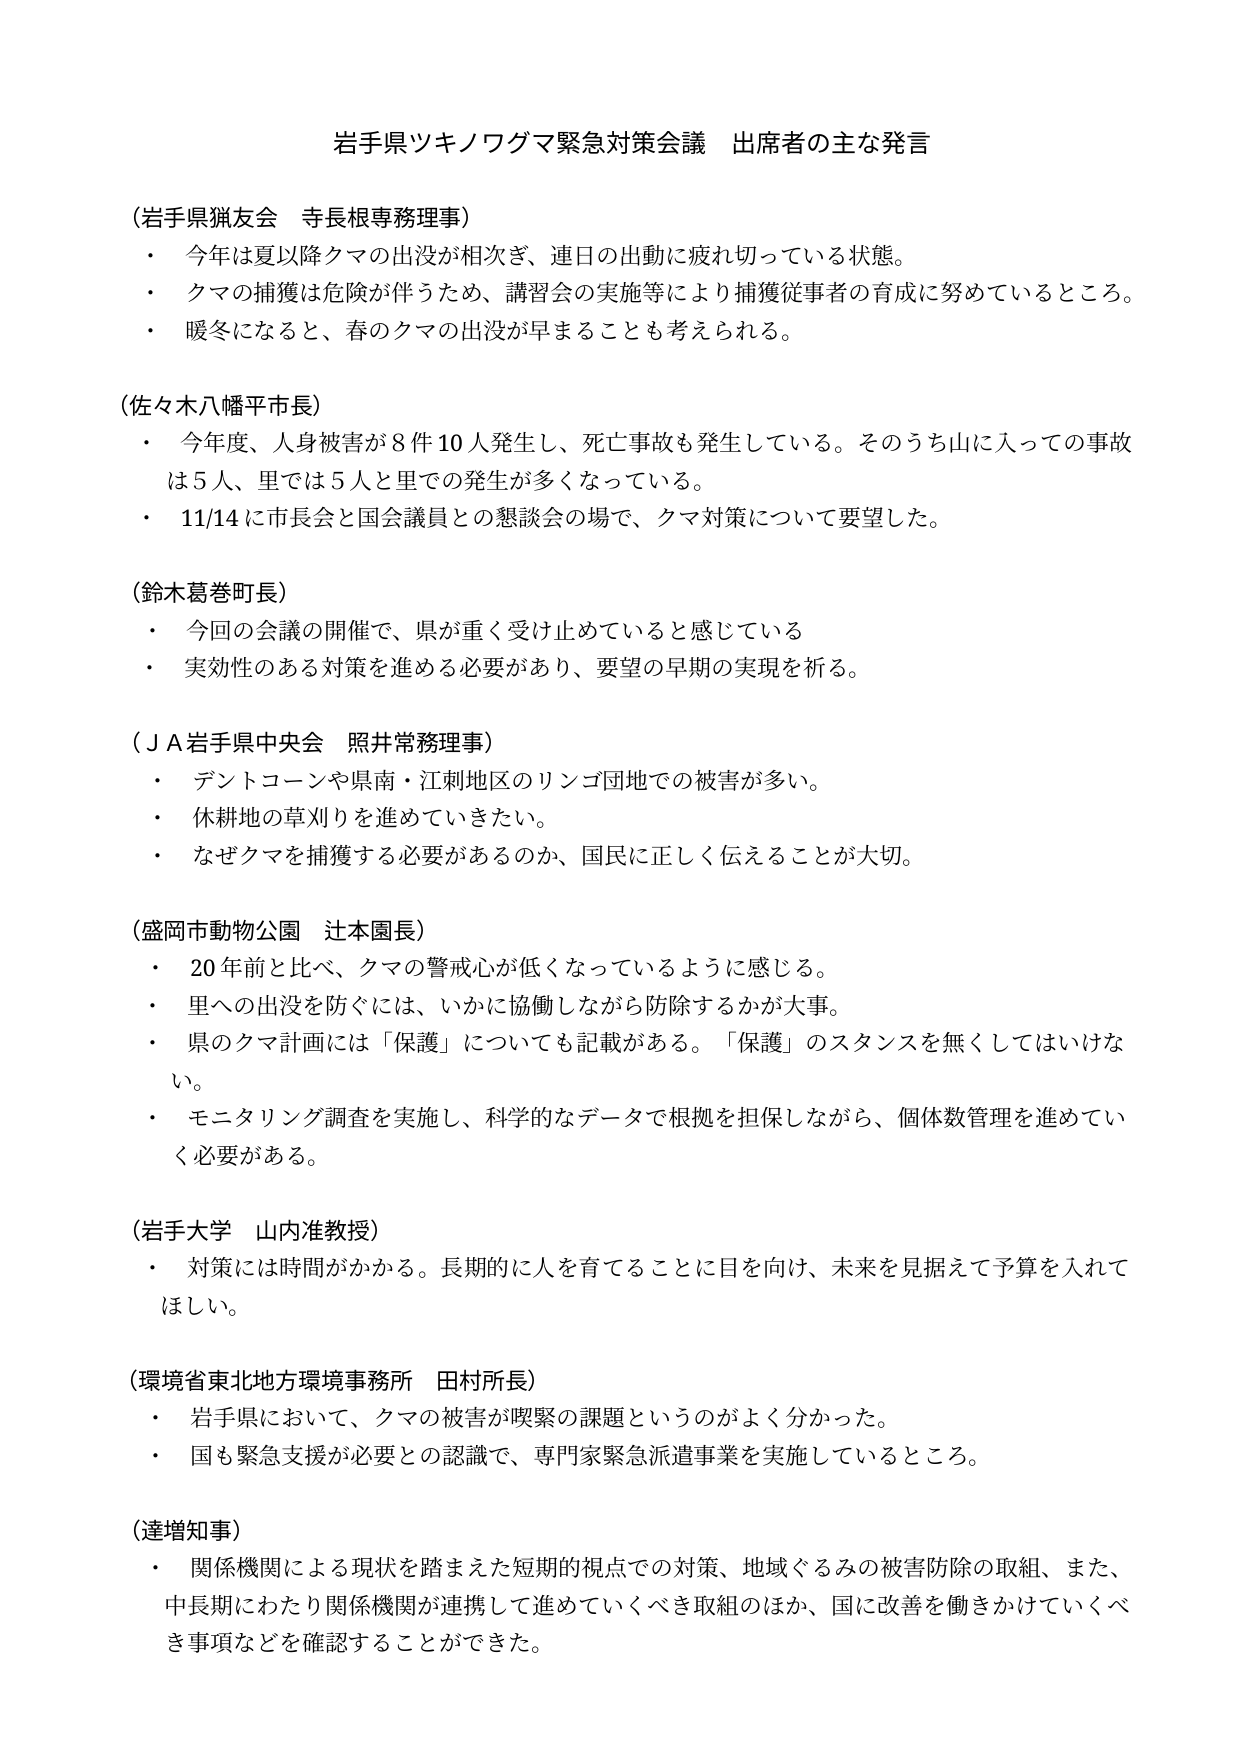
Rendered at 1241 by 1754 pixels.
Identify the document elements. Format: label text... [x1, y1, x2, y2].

text （ＪＡ岩手県中央会 照井常務理事） [106, 723, 1134, 760]
text ・ 県のクマ計画には「保護」についても記載がある。「保護」のスタンスを無くしてはいけない。 [141, 1023, 1134, 1098]
text ・ 今回の会議の開催で、県が重く受け止めていると感じている [106, 610, 1134, 648]
text （達増知事） [106, 1510, 1134, 1548]
text ・ 休耕地の草刈りを進めていきたい。 [146, 798, 1134, 835]
text ・ 国も緊急支援が必要との認識で、専門家緊急派遣事業を実施しているところ。 [106, 1435, 1134, 1473]
text ・ 今年は夏以降クマの出没が相次ぎ、連日の出動に疲れ切っている状態。 [139, 235, 1134, 273]
text ・ 関係機関による現状を踏まえた短期的視点での対策、地域ぐるみの被害防除の取組、また、中長期にわたり関係機関が連携して進めていくべき取組のほか、国に改善を働きかけていくべき事項などを確認することができた。 [144, 1548, 1134, 1660]
text ・ 里への出没を防ぐには、いかに協働しながら防除するかが大事。 [141, 985, 1134, 1023]
text （岩手大学 山内准教授） [106, 1210, 1134, 1248]
text ・ 暖冬になると、春のクマの出没が早まることも考えられる。 [139, 310, 1134, 348]
text （環境省東北地方環境事務所 田村所長） [106, 1360, 1134, 1398]
text （盛岡市動物公園 辻本園長） [106, 910, 1134, 948]
text 岩手県ツキノワグマ緊急対策会議 出席者の主な発言 [106, 123, 1134, 160]
text ・ 11/14に市長会と国会議員との懇談会の場で、クマ対策について要望した。 [135, 498, 1134, 535]
text ・ モニタリング調査を実施し、科学的なデータで根拠を担保しながら、個体数管理を進めていく必要がある。 [141, 1098, 1134, 1173]
text （岩手県猟友会 寺長根専務理事） [106, 198, 1134, 235]
text ・ 20年前と比べ、クマの警戒心が低くなっているように感じる。 [106, 948, 1134, 985]
text ・ クマの捕獲は危険が伴うため、講習会の実施等により捕獲従事者の育成に努めているところ。 [139, 273, 1134, 310]
text ・ 今年度、人身被害が８件10人発生し、死亡事故も発生している。そのうち山に入っての事故は５人、里では５人と里での発生が多くなっている。 [135, 423, 1134, 498]
text ・ 岩手県において、クマの被害が喫緊の課題というのがよく分かった。 [106, 1398, 1134, 1435]
text ・ デントコーンや県南・江刺地区のリンゴ団地での被害が多い。 [146, 760, 1134, 798]
text ・ なぜクマを捕獲する必要があるのか、国民に正しく伝えることが大切。 [146, 835, 1134, 873]
text （鈴木葛巻町長） [106, 573, 1134, 610]
text ・ 対策には時間がかかる。長期的に人を育てることに目を向け、未来を見据えて予算を入れてほしい。 [142, 1248, 1134, 1323]
text （佐々木八幡平市長） [106, 385, 1134, 423]
text ・ 実効性のある対策を進める必要があり、要望の早期の実現を祈る。 [138, 648, 1134, 685]
